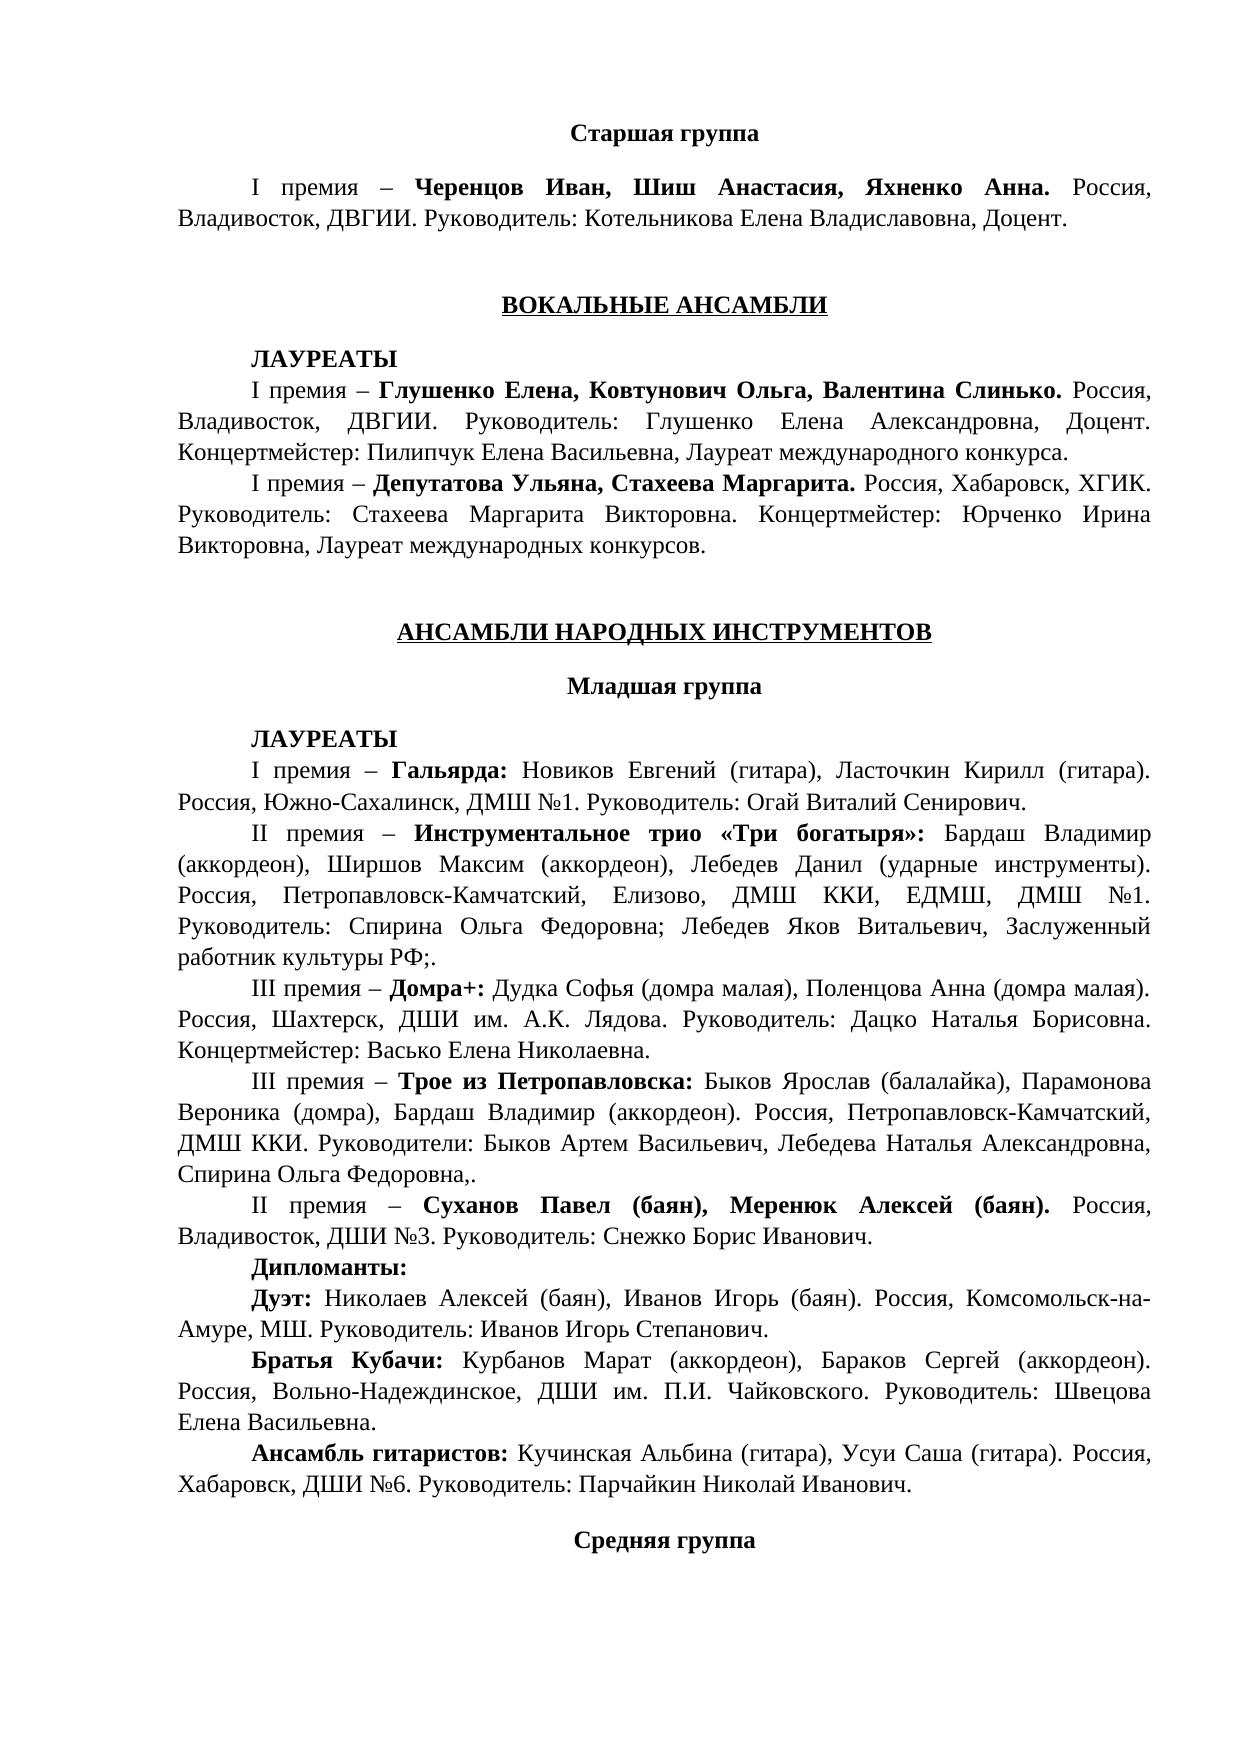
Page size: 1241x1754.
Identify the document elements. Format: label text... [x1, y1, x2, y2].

text ЛАУРЕАТЫ [177, 344, 1152, 372]
text Младшая группа [177, 671, 1152, 699]
text Дуэт: Николаев Алексей (баян), Иванов Игорь (баян). Россия, Комсомольск-на-Амуре, МШ. Руководитель: Иванов Игорь Степанович. [177, 1283, 1152, 1343]
text II премия – Суханов Павел (баян), Меренюк Алексей (баян). Россия, Владивосток, ДШИ №3. Руководитель: Снежко Борис Иванович. [177, 1190, 1152, 1250]
text I премия – Депутатова Ульяна, Стахеева Маргарита. Россия, Хабаровск, ХГИК. Руководитель: Стахеева Маргарита Викторовна. Концертмейстер: Юрченко Ирина Викторовна, Лауреат международных конкурсов. [177, 468, 1152, 559]
text II премия – Инструментальное трио «Три богатыря»: Бардаш Владимир (аккордеон), Ширшов Максим (аккордеон), Лебедев Данил (ударные инструменты). Россия, Петропавловск-Камчатский, Елизово, ДМШ ККИ, ЕДМШ, ДМШ №1. Руководитель: Спирина Ольга Федоровна; Лебедев Яков Витальевич, Заслуженный работник культуры РФ;. [177, 818, 1152, 971]
text Средняя группа [177, 1526, 1152, 1554]
text I премия – Глушенко Елена, Ковтунович Ольга, Валентина Слинько. Россия, Владивосток, ДВГИИ. Руководитель: Глушенко Елена Александровна, Доцент. Концертмейстер: Пилипчук Елена Васильевна, Лауреат международного конкурса. [177, 375, 1152, 466]
text Дипломанты: [177, 1252, 1152, 1281]
text АНСАМБЛИ НАРОДНЫХ ИНСТРУМЕНТОВ [177, 617, 1152, 646]
text III премия – Домра+: Дудка Софья (домра малая), Поленцова Анна (домра малая). Россия, Шахтерск, ДШИ им. А.К. Лядова. Руководитель: Дацко Наталья Борисовна. Концертмейстер: Васько Елена Николаевна. [177, 973, 1152, 1064]
text I премия – Гальярда: Новиков Евгений (гитара), Ласточкин Кирилл (гитара). Россия, Южно-Сахалинск, ДМШ №1. Руководитель: Огай Виталий Сенирович. [177, 756, 1152, 815]
text I премия – Черенцов Иван, Шиш Анастасия, Яхненко Анна. Россия, Владивосток, ДВГИИ. Руководитель: Котельникова Елена Владиславовна, Доцент. [177, 172, 1152, 232]
text Братья Кубачи: Курбанов Марат (аккордеон), Бараков Сергей (аккордеон). Россия, Вольно-Надеждинское, ДШИ им. П.И. Чайковского. Руководитель: Швецова Елена Васильевна. [177, 1345, 1152, 1436]
text ВОКАЛЬНЫЕ АНСАМБЛИ [177, 290, 1152, 319]
text Старшая группа [177, 118, 1152, 147]
text III премия – Трое из Петропавловска: Быков Ярослав (балалайка), Парамонова Вероника (домра), Бардаш Владимир (аккордеон). Россия, Петропавловск-Камчатский, ДМШ ККИ. Руководители: Быков Артем Васильевич, Лебедева Наталья Александровна, Спирина Ольга Федоровна,. [177, 1066, 1152, 1188]
text Ансамбль гитаристов: Кучинская Альбина (гитара), Усуи Саша (гитара). Россия, Хабаровск, ДШИ №6. Руководитель: Парчайкин Николай Иванович. [177, 1438, 1152, 1498]
text ЛАУРЕАТЫ [177, 724, 1152, 753]
